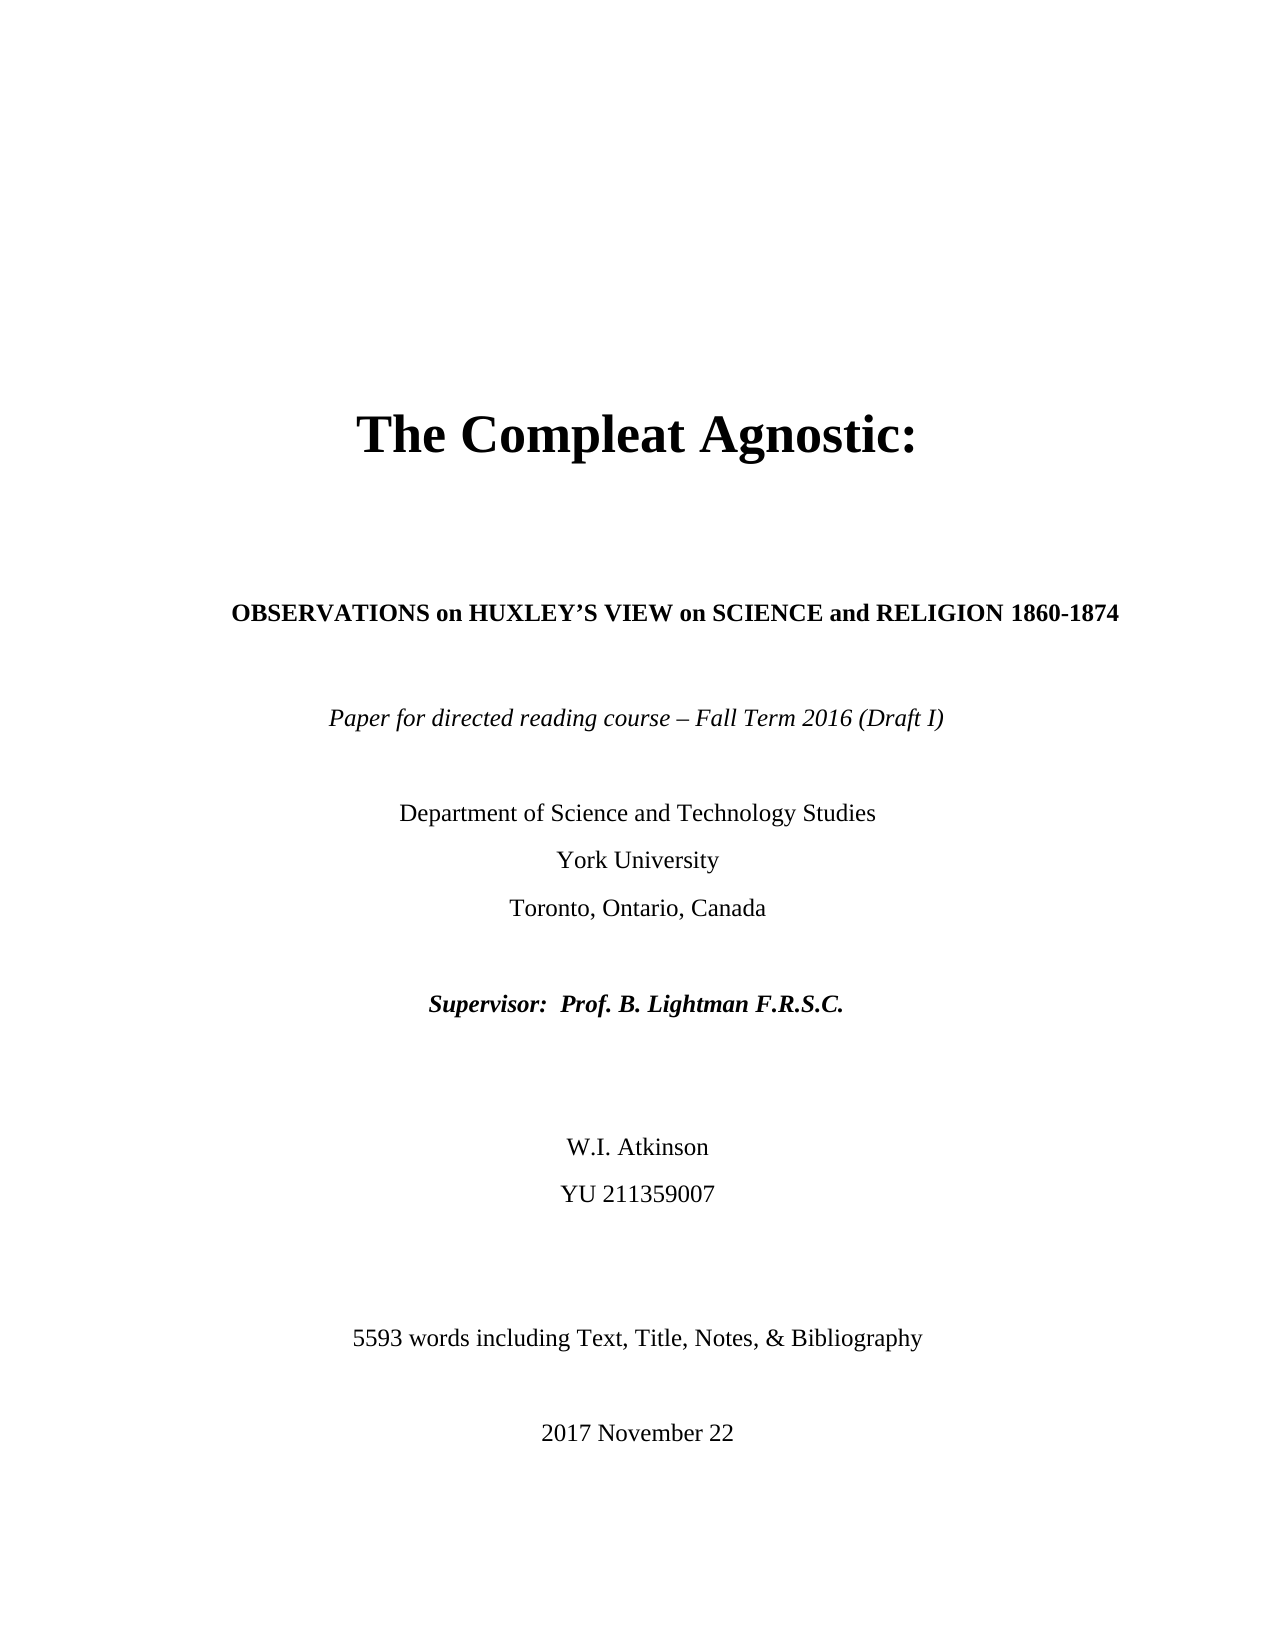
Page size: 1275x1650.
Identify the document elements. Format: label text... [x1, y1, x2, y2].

text Department of Science and Technology Studies [150, 798, 1125, 827]
text Paper for directed reading course – Fall Term 2016 (Draft I) [150, 703, 1125, 732]
text York University [150, 846, 1125, 874]
text W.I. Atkinson [150, 1132, 1125, 1161]
text YU 211359007 [150, 1179, 1125, 1208]
text Toronto, Ontario, Canada [150, 893, 1125, 922]
text Supervisor: Prof. B. Lightman F.R.S.C. [150, 989, 1125, 1017]
text 5593 words including Text, Title, Notes, & Bibliography [150, 1323, 1125, 1351]
text OBSERVATIONS on HUXLEY’S VIEW on SCIENCE and RELIGION 1860-1874 [150, 598, 1125, 627]
text 2017 November 22 [150, 1418, 1125, 1447]
text The Compleat Agnostic: [150, 402, 1125, 464]
